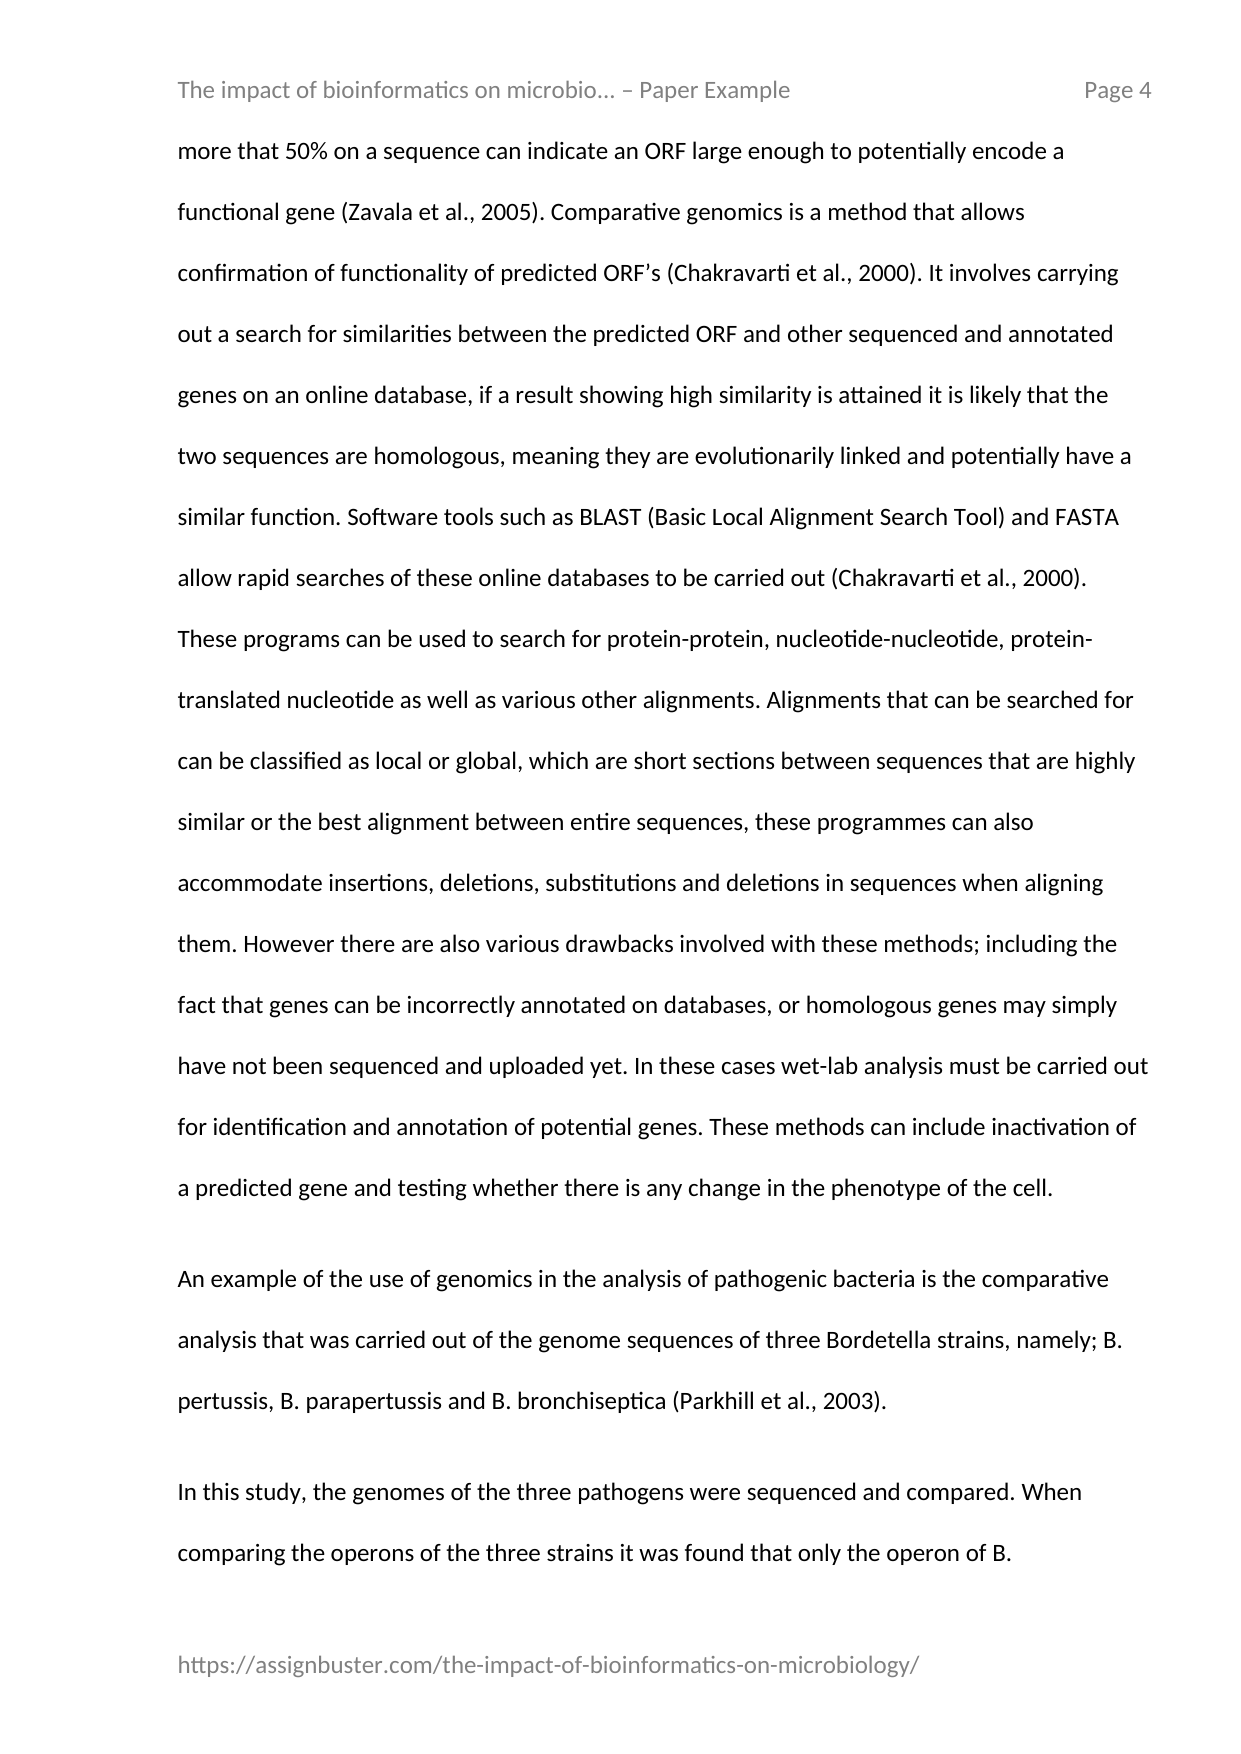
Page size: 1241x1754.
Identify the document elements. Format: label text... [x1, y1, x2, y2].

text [177, 135, 1152, 1203]
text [177, 1476, 1152, 1567]
text An example of the use of genomics in the analysis of pathogenic bacteria is the comparative analysis that was carried out of the genome sequences of three Bordetella strains, namely; B. pertussis, B. parapertussis and B. bronchiseptica (Parkhill et al., 2003). [177, 1263, 1152, 1416]
